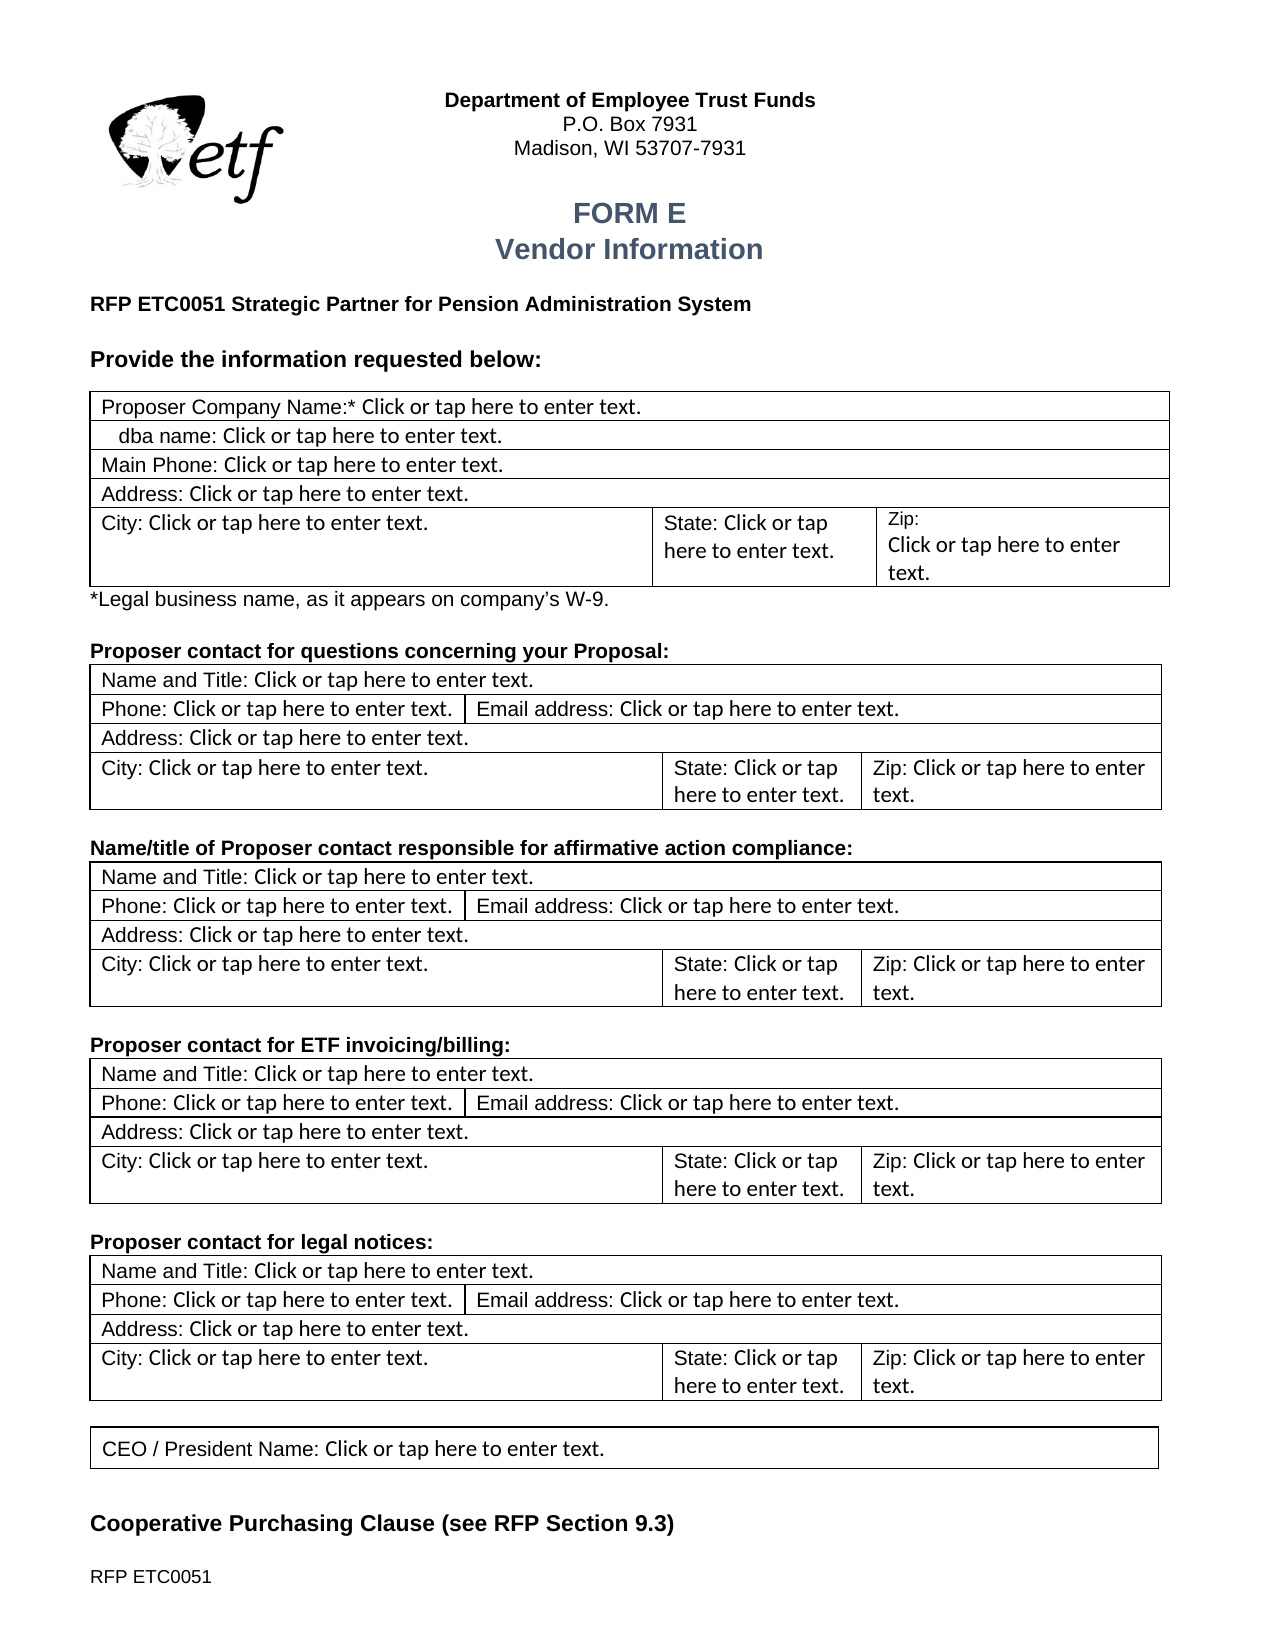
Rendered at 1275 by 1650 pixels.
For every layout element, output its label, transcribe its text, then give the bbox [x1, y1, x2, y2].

table_cell Address: [91, 479, 1169, 507]
table_cell Address: [91, 921, 1161, 948]
table_cell City: [91, 950, 662, 1006]
table_cell State: [663, 753, 861, 809]
table_cell Address: [91, 724, 1161, 752]
picture [79, 74, 303, 222]
table_cell Phone: [91, 1089, 464, 1116]
table_cell Address: [91, 1315, 1161, 1342]
table_cell Phone: [91, 891, 464, 919]
table_cell Phone: [91, 1285, 464, 1313]
text Provide the information requested below: [90, 346, 1170, 372]
text Department of Employee Trust Funds [303, 88, 1170, 112]
table_cell Zip: [862, 1147, 1161, 1203]
table_cell Phone: [91, 695, 464, 722]
table_cell Email address: [466, 1285, 1161, 1313]
table_cell State: [663, 1147, 861, 1203]
text Proposer contact for legal notices: [90, 1229, 1170, 1253]
table_cell Zip: [862, 1344, 1161, 1399]
text Cooperative Purchasing Clause (see RFP Section 9.3) [90, 1510, 1170, 1536]
table_cell Zip: [862, 950, 1161, 1006]
table_cell State: [653, 508, 876, 586]
table_header Name and Title: [91, 1256, 1161, 1284]
table_cell State: [663, 1344, 861, 1399]
text *Legal business name, as it appears on company’s W-9. [90, 587, 1170, 611]
table_cell Email address: [466, 1089, 1161, 1116]
text P.O. Box 7931 [303, 112, 1170, 136]
table_cell Email address: [466, 891, 1161, 919]
text Madison, WI 53707-7931 [303, 136, 1170, 160]
table_cell dba name: [91, 421, 1169, 449]
table_cell Zip: [862, 753, 1161, 809]
table_cell City: [91, 753, 662, 809]
table_header CEO / President Name: [91, 1428, 1158, 1468]
table_cell Main Phone: [91, 450, 1169, 478]
table_cell City: [91, 1344, 662, 1399]
text Vendor Information [88, 232, 1170, 266]
text Proposer contact for ETF invoicing/billing: [90, 1032, 1170, 1056]
table_cell City: [91, 1147, 662, 1203]
table_cell Email address: [466, 695, 1161, 722]
text FORM E [89, 196, 1170, 229]
table_cell Address: [91, 1118, 1161, 1146]
table_header Name and Title: [91, 665, 1161, 693]
table_header Proposer Company Name:* [91, 392, 1169, 420]
table_header Name and Title: [91, 863, 1161, 890]
table_header Name and Title: [91, 1059, 1161, 1087]
table_cell State: [663, 950, 861, 1006]
text Proposer contact for questions concerning your Proposal: [90, 638, 1170, 662]
text RFP ETC0051 Strategic Partner for Pension Administration System [90, 292, 1170, 316]
table_cell City: [91, 508, 652, 586]
table_cell Zip: [877, 508, 1169, 586]
text Name/title of Proposer contact responsible for affirmative action compliance: [90, 836, 1170, 859]
